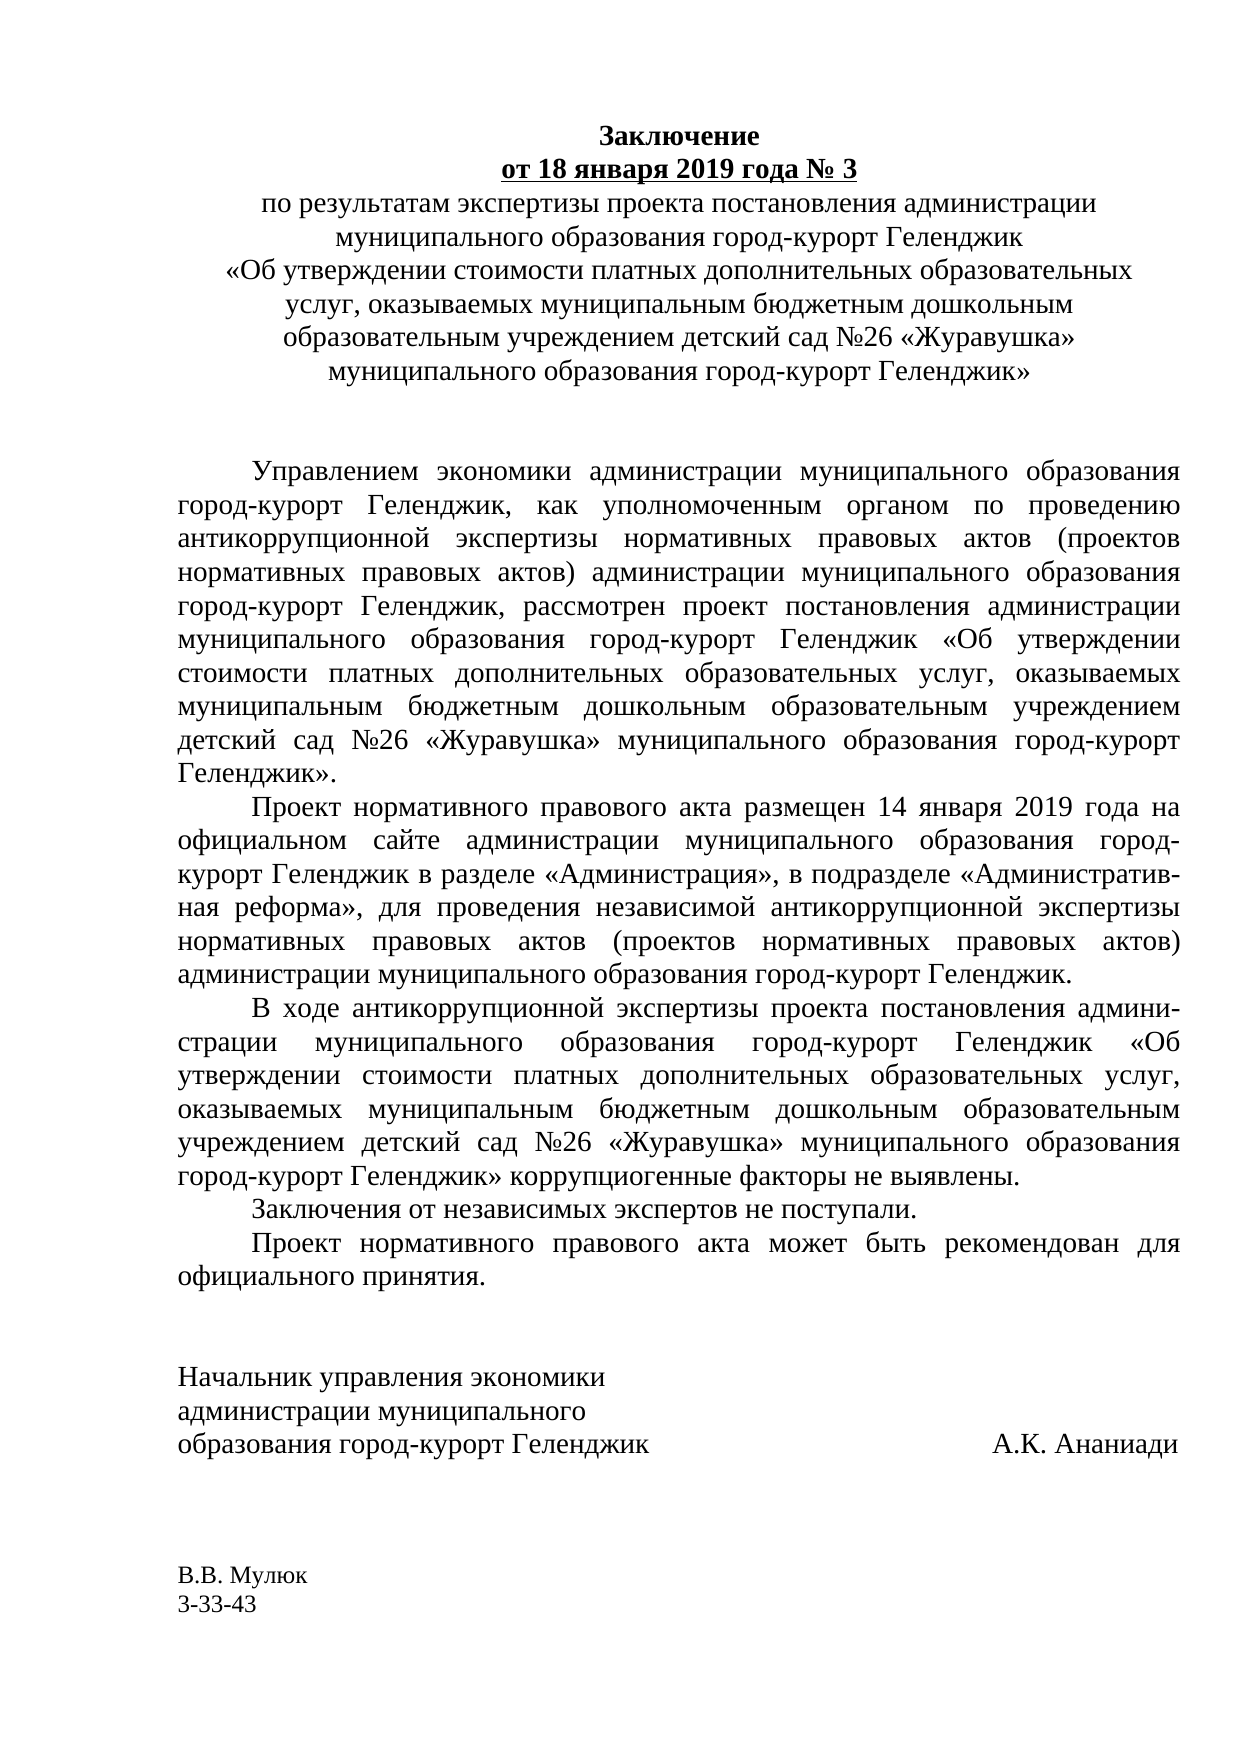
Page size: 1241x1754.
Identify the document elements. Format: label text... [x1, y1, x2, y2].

text по результатам экспертизы проекта постановления администрации муниципального образования город-курорт Геленджик [177, 185, 1181, 252]
text В.В. Мулюк [177, 1560, 1181, 1589]
text «Об утверждении стоимости платных дополнительных образовательных [177, 252, 1181, 286]
text Проект нормативного правового акта размещен 14 января 2019 года на официальном сайте администрации муниципального образования город- курорт Геленджик в разделе «Администрация», в подразделе «Административ-ная реформа», для проведения независимой антикоррупционной экспертизы нормативных правовых актов (проектов нормативных правовых актов) администрации муниципального образования город-курорт Геленджик. [177, 789, 1181, 990]
text образования город-курорт Геленджик А.К. Ананиади [177, 1426, 1181, 1460]
text В ходе антикоррупционной экспертизы проекта постановления админи-страции муниципального образования город-курорт Геленджик «Об утверждении стоимости платных дополнительных образовательных услуг, оказываемых муниципальным бюджетным дошкольным образовательным учреждением детский сад №26 «Журавушка» муниципального образования город-курорт Геленджик» коррупциогенные факторы не выявлены. [177, 990, 1181, 1191]
text администрации муниципального [177, 1393, 1181, 1426]
text услуг, оказываемых муниципальным бюджетным дошкольным образовательным учреждением детский сад №26 «Журавушка» муниципального образования город-курорт Геленджик» [177, 286, 1181, 386]
text Управлением экономики администрации муниципального образования город-курорт Геленджик, как уполномоченным органом по проведению антикоррупционной экспертизы нормативных правовых актов (проектов нормативных правовых актов) администрации муниципального образования город-курорт Геленджик, рассмотрен проект постановления администрации муниципального образования город-курорт Геленджик «Об утверждении стоимости платных дополнительных образовательных услуг, оказываемых муниципальным бюджетным дошкольным образовательным учреждением детский сад №26 «Журавушка» муниципального образования город-курорт Геленджик». [177, 453, 1181, 789]
text Проект нормативного правового акта может быть рекомендован для официального принятия. [177, 1225, 1181, 1292]
text Заключения от независимых экспертов не поступали. [177, 1191, 1181, 1225]
text Начальник управления экономики [177, 1359, 1181, 1393]
text 3-33-43 [177, 1589, 1181, 1618]
text Заключение [177, 118, 1181, 152]
text от 18 января 2019 года № 3 [177, 152, 1181, 185]
